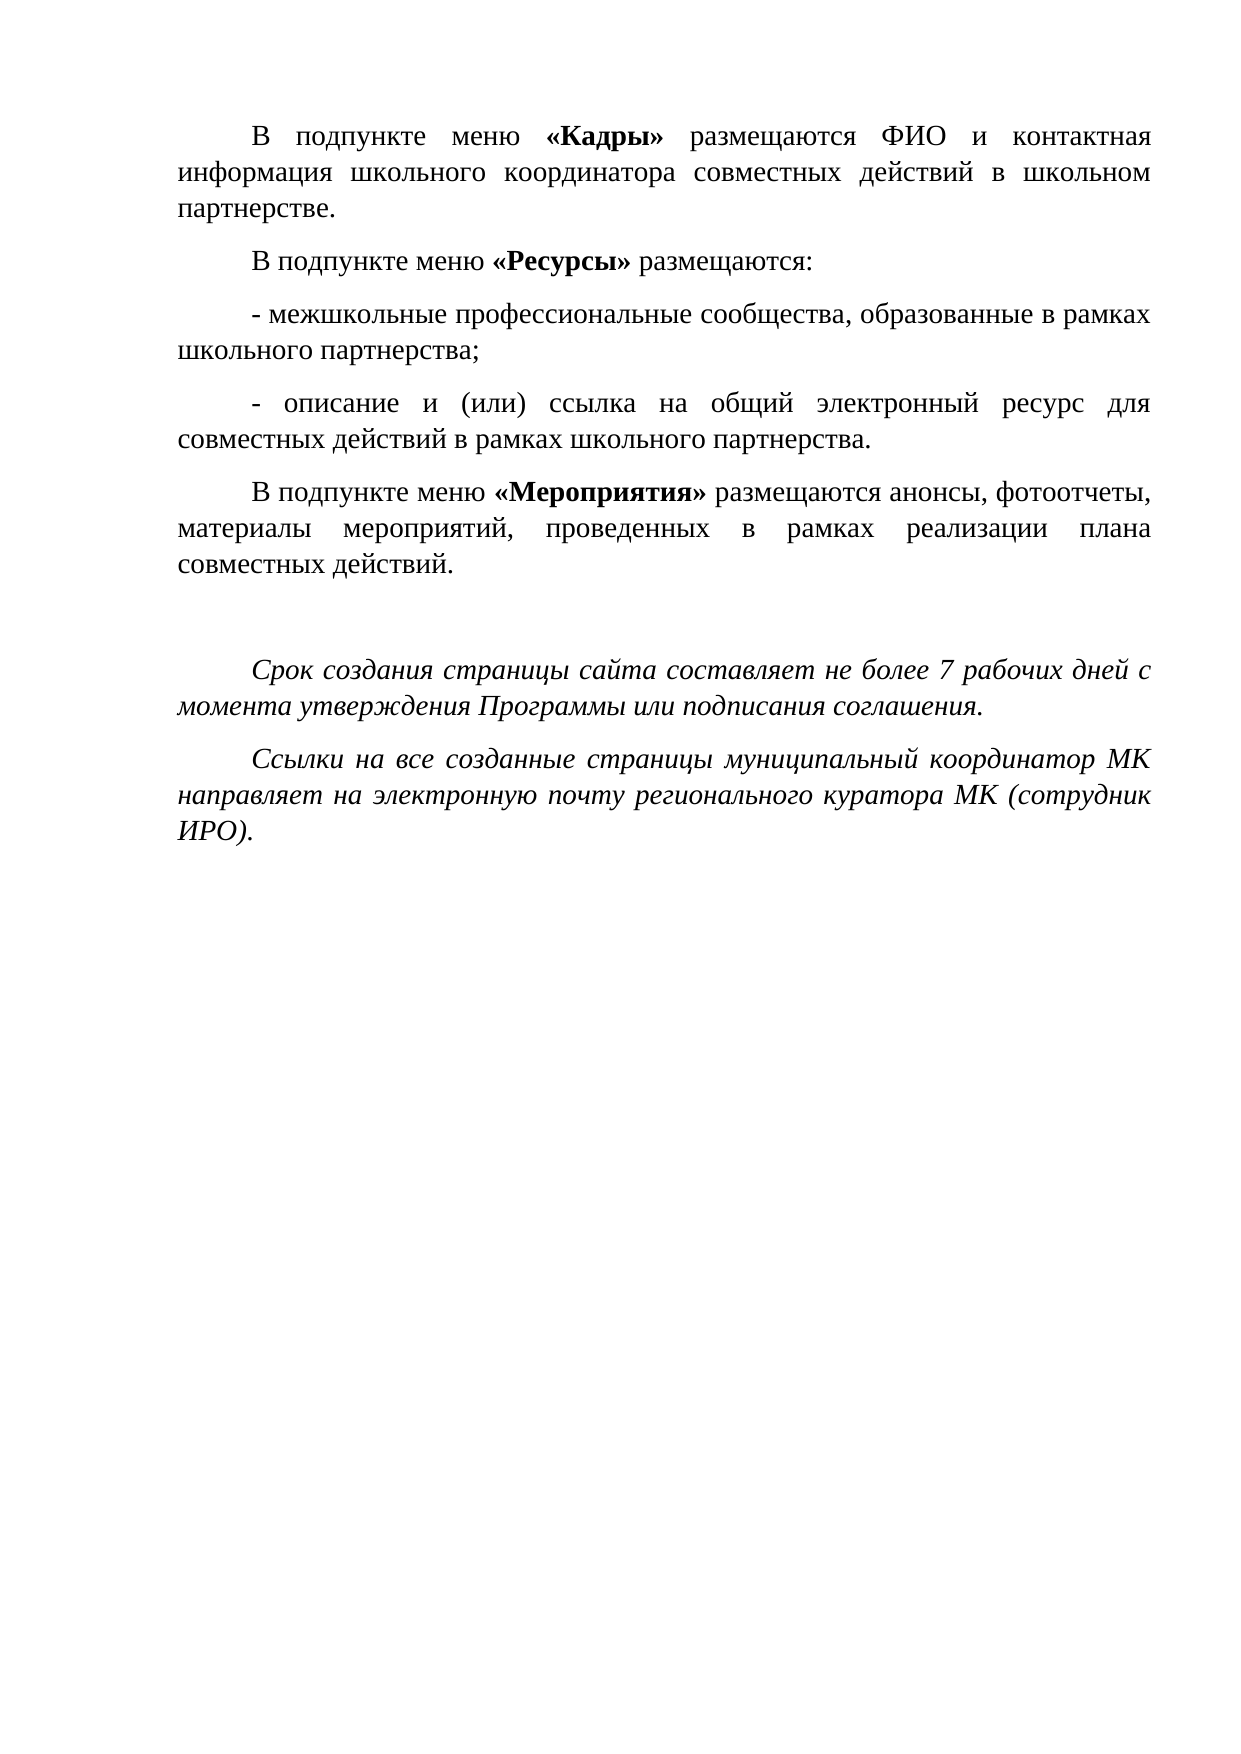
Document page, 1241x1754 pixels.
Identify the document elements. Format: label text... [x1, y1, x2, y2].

text В подпункте меню «Кадры» размещаются ФИО и контактная информация школьного координатора совместных действий в школьном партнерстве. [177, 118, 1152, 224]
text Ссылки на все созданные страницы муниципальный координатор МК направляет на электронную почту регионального куратора МК (сотрудник ИРО). [177, 741, 1152, 847]
text В подпункте меню «Мероприятия» размещаются анонсы, фотоотчеты, материалы мероприятий, проведенных в рамках реализации плана совместных действий. [177, 474, 1152, 580]
text В подпункте меню «Ресурсы» размещаются: [177, 243, 1152, 277]
text Срок создания страницы сайта составляет не более 7 рабочих дней с момента утверждения Программы или подписания соглашения. [177, 652, 1152, 722]
text - межшкольные профессиональные сообщества, образованные в рамках школьного партнерства; [177, 296, 1152, 366]
text - описание и (или) ссылка на общий электронный ресурс для совместных действий в рамках школьного партнерства. [177, 385, 1152, 455]
